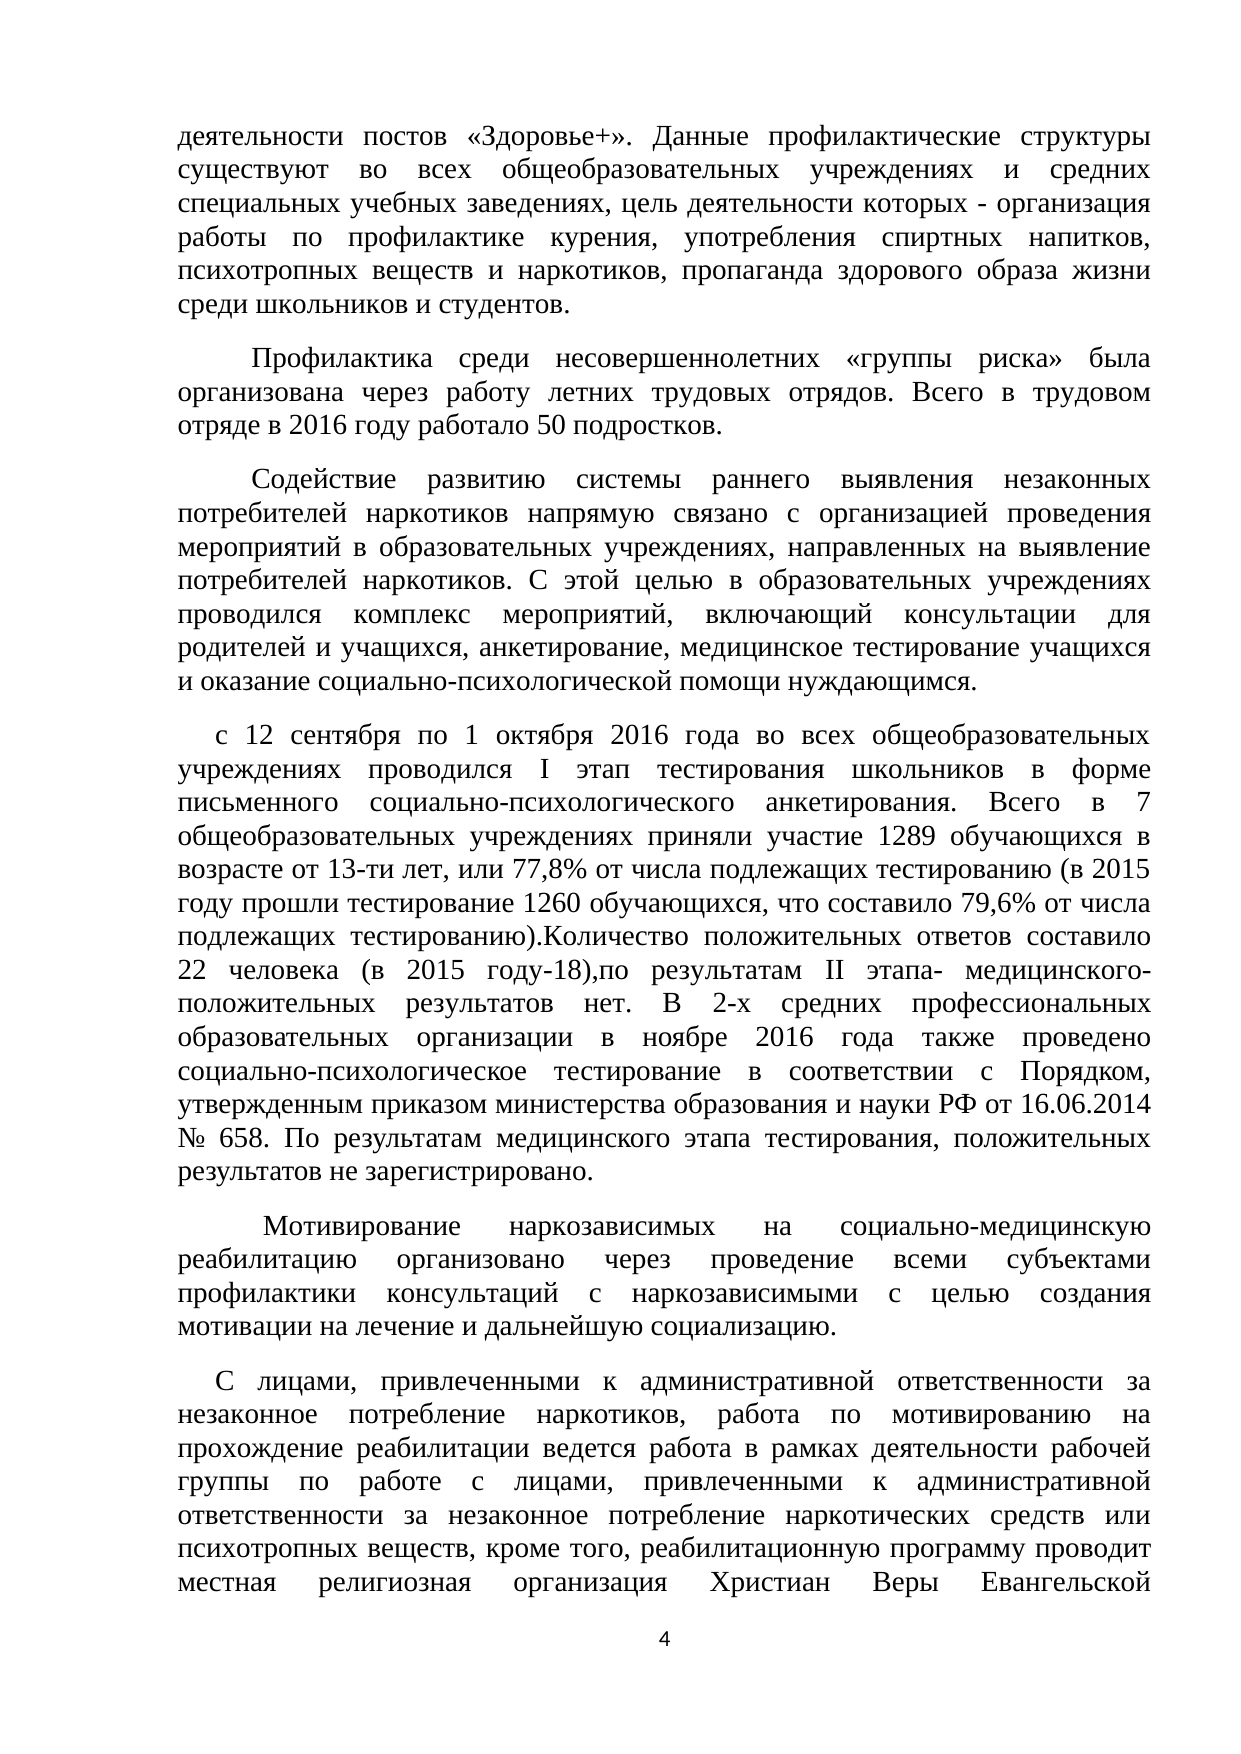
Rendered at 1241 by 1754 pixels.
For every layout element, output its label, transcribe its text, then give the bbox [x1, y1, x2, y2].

text Мотивирование наркозависимых на социально-медицинскую реабилитацию организовано через проведение всеми субъектами профилактики консультаций с наркозависимыми с целью создания мотивации на лечение и дальнейшую социализацию. [177, 1208, 1152, 1342]
text Содействие развитию системы раннего выявления незаконных потребителей наркотиков напрямую связано с организацией проведения мероприятий в образовательных учреждениях, направленных на выявление потребителей наркотиков. С этой целью в образовательных учреждениях проводился комплекс мероприятий, включающий консультации для родителей и учащихся, анкетирование, медицинское тестирование учащихся и оказание социально-психологической помощи нуждающимся. [177, 462, 1152, 696]
text Профилактика среди несовершеннолетних «группы риска» была организована через работу летних трудовых отрядов. Всего в трудовом отряде в 2016 году работало 50 подростков. [177, 340, 1152, 441]
text с 12 сентября по 1 октября 2016 года во всех общеобразовательных учреждениях проводился I этап тестирования школьников в форме письменного социально-психологического анкетирования. Всего в 7 общеобразовательных учреждениях приняли участие 1289 обучающихся в возрасте от 13-ти лет, или 77,8% от числа подлежащих тестированию (в 2015 году прошли тестирование 1260 обучающихся, что составило 79,6% от числа подлежащих тестированию).Количество положительных ответов составило 22 человека (в 2015 году-18),по результатам II этапа- медицинского-положительных результатов нет. В 2-х средних профессиональных образовательных организации в ноябре 2016 года также проведено социально-психологическое тестирование в соответствии с Порядком, утвержденным приказом министерства образования и науки РФ от 16.06.2014 № 658. По результатам медицинского этапа тестирования, положительных результатов не зарегистрировано. [177, 717, 1152, 1187]
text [177, 118, 1152, 319]
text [177, 1363, 1152, 1597]
